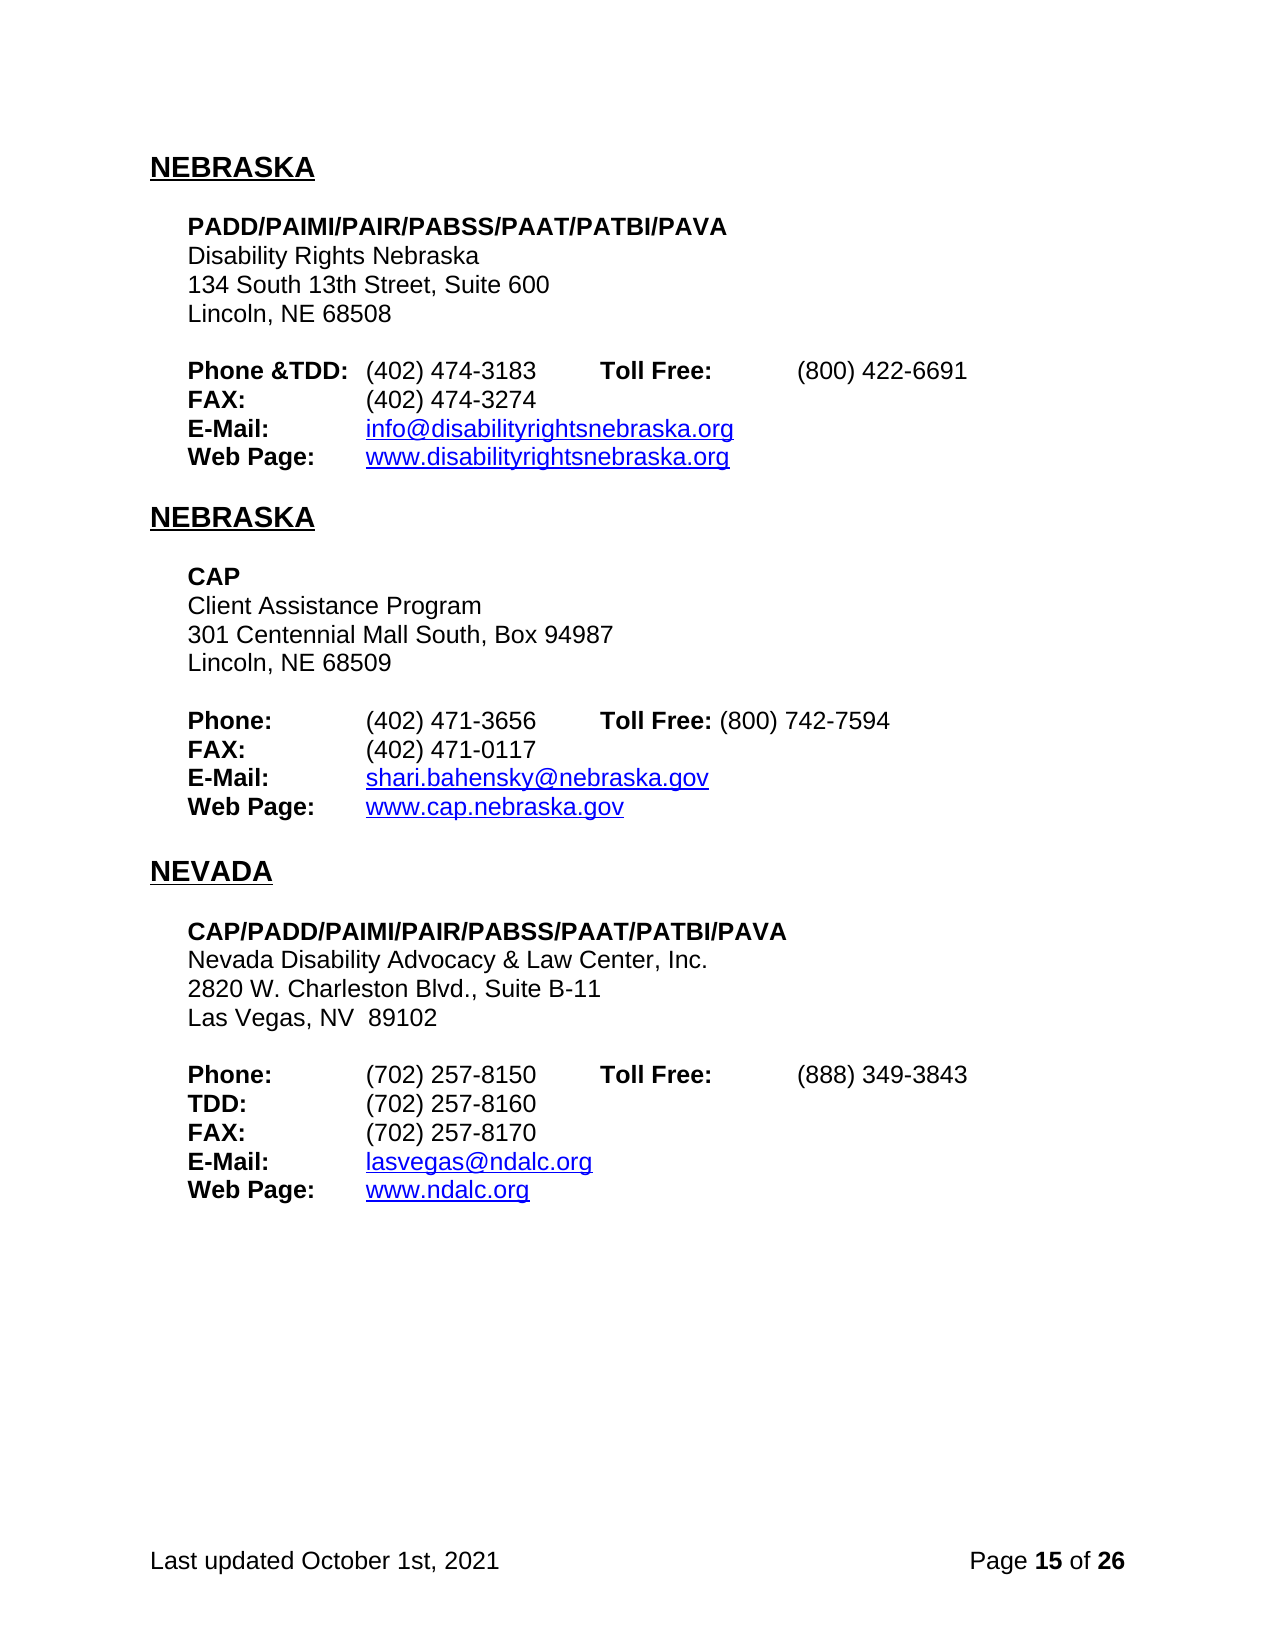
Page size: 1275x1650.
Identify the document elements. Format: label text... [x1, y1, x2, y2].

text Web Page: www.cap.nebraska.gov [187, 792, 1125, 821]
subtitle Nebraska [150, 150, 1125, 183]
text TDD: (702) 257-8160 [187, 1089, 1125, 1118]
text CAP [187, 562, 1125, 591]
subtitle Nebraska [150, 500, 1125, 533]
text Phone: (402) 471-3656 Toll Free: (800) 742-7594 [187, 706, 1125, 734]
text Disability Rights Nebraska [187, 241, 1125, 270]
text E-Mail: lasvegas@ndalc.org [187, 1147, 1125, 1175]
text Nevada Disability Advocacy & Law Center, Inc. [187, 945, 1125, 974]
text Lincoln, NE 68508 [187, 298, 1125, 327]
subtitle Nevada [150, 854, 1125, 888]
text FAX: (402) 471-0117 [187, 734, 1125, 763]
text Lincoln, NE 68509 [187, 648, 1125, 677]
text FAX: (402) 474-3274 [187, 385, 1125, 413]
text Web Page: www.ndalc.org [187, 1175, 1125, 1233]
text E-Mail: shari.bahensky@nebraska.gov [187, 763, 1125, 792]
text FAX: (702) 257-8170 [187, 1118, 1125, 1147]
text Las Vegas, NV 89102 [187, 1003, 1125, 1032]
text Web Page: www.disabilityrightsnebraska.org [187, 442, 1125, 471]
text CAP/PADD/PAIMI/PAIR/PABSS/PAAT/PATBI/PAVA [187, 917, 1125, 945]
text PADD/PAIMI/PAIR/PABSS/PAAT/PATBI/PAVA [187, 212, 1125, 241]
text 2820 W. Charleston Blvd., Suite B-11 [187, 974, 1125, 1003]
text E-Mail: info@disabilityrightsnebraska.org [187, 413, 1125, 442]
text 301 Centennial Mall South, Box 94987 [187, 619, 1125, 648]
text Phone: (702) 257-8150 Toll Free: (888) 349-3843 [187, 1060, 1125, 1089]
text Phone &TDD: (402) 474-3183 Toll Free: (800) 422-6691 [187, 356, 1125, 385]
text 134 South 13th Street, Suite 600 [187, 270, 1125, 298]
text Client Assistance Program [187, 591, 1125, 619]
